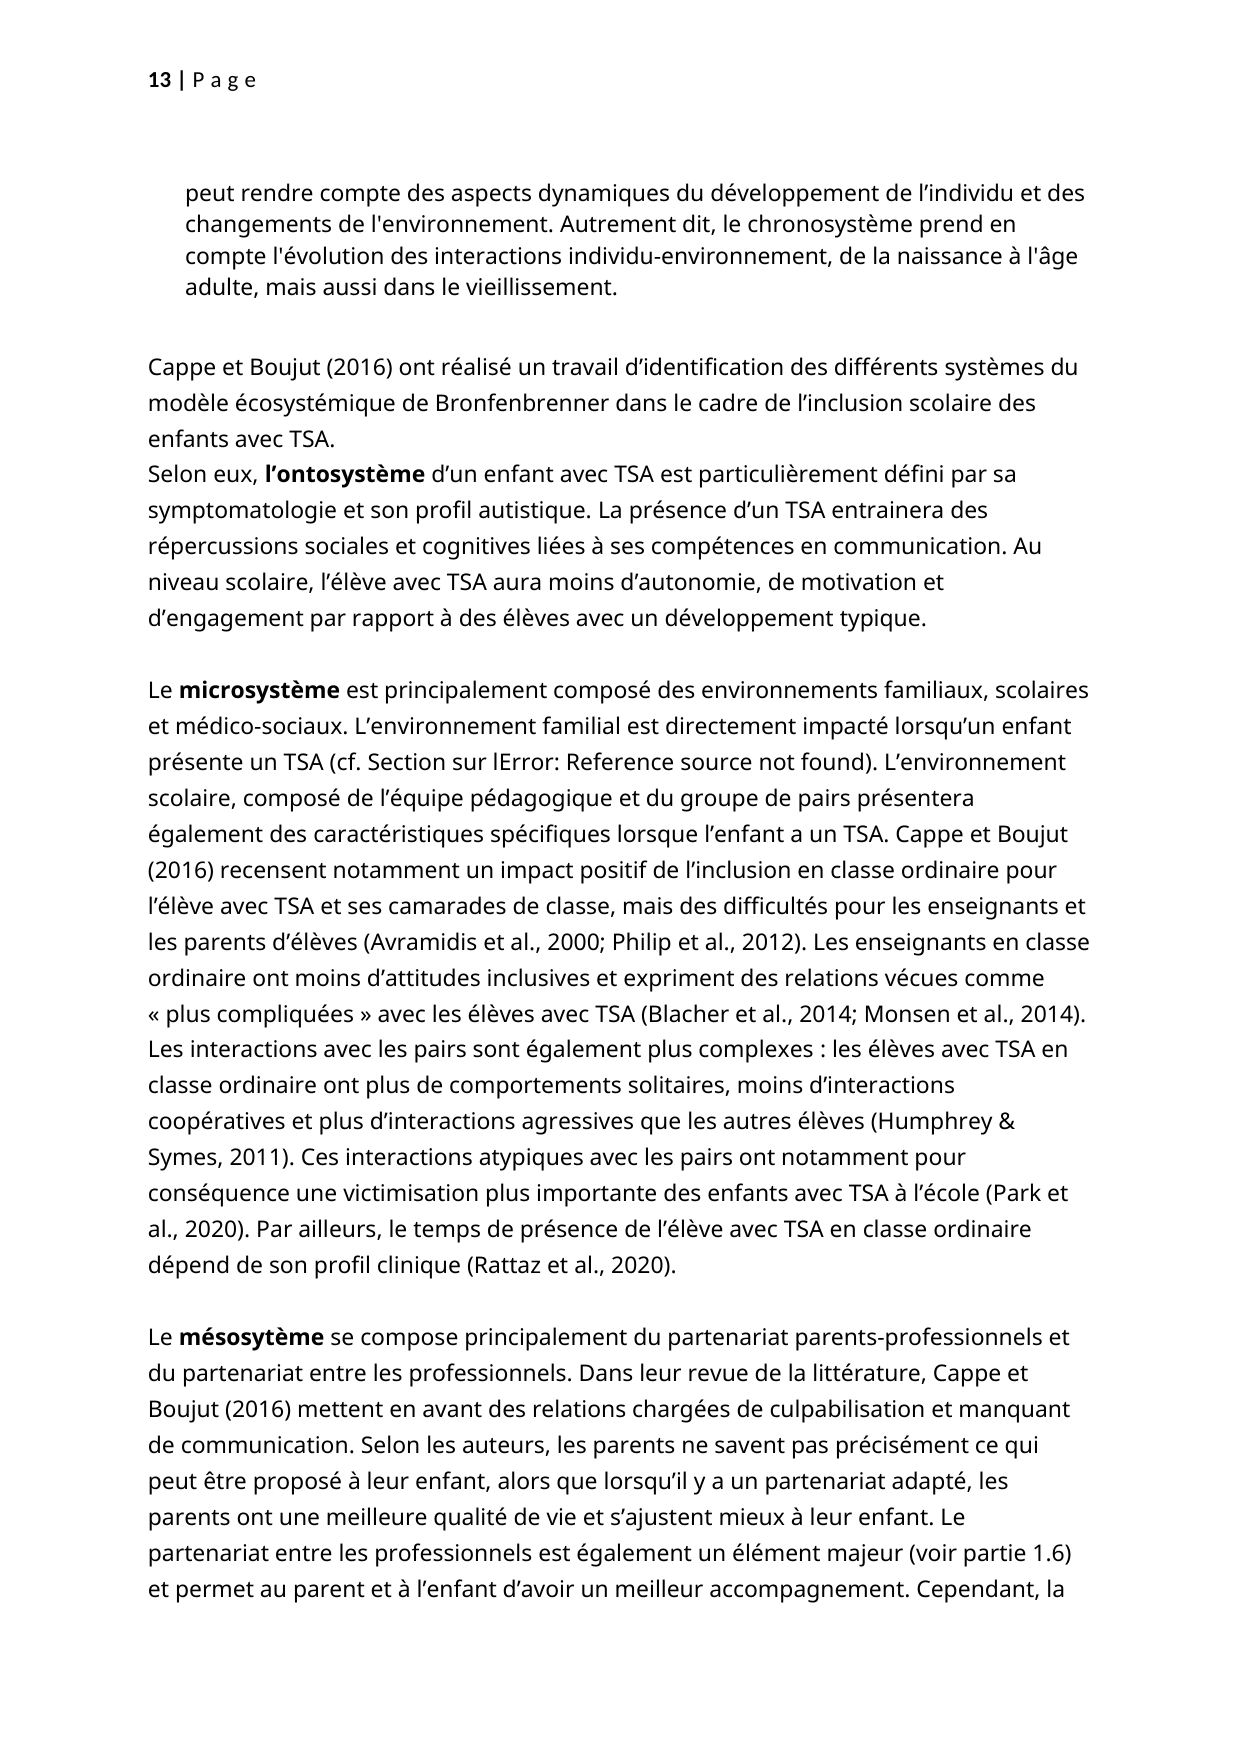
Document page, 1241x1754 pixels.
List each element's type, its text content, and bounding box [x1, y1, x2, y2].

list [148, 177, 1092, 302]
text Selon eux, l’ontosystème d’un enfant avec TSA est particulièrement défini par sa symptomatologie et son profil autistique. La présence d’un TSA entrainera des répercussions sociales et cognitives liées à ses compétences en communication. Au niveau scolaire, l’élève avec TSA aura moins d’autonomie, de motivation et d’engagement par rapport à des élèves avec un développement typique. [148, 458, 1092, 633]
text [148, 1321, 1092, 1604]
text Cappe et Boujut (2016) ont réalisé un travail d’identification des différents systèmes du modèle écosystémique de Bronfenbrenner dans le cadre de l’inclusion scolaire des enfants avec TSA. [148, 351, 1092, 454]
